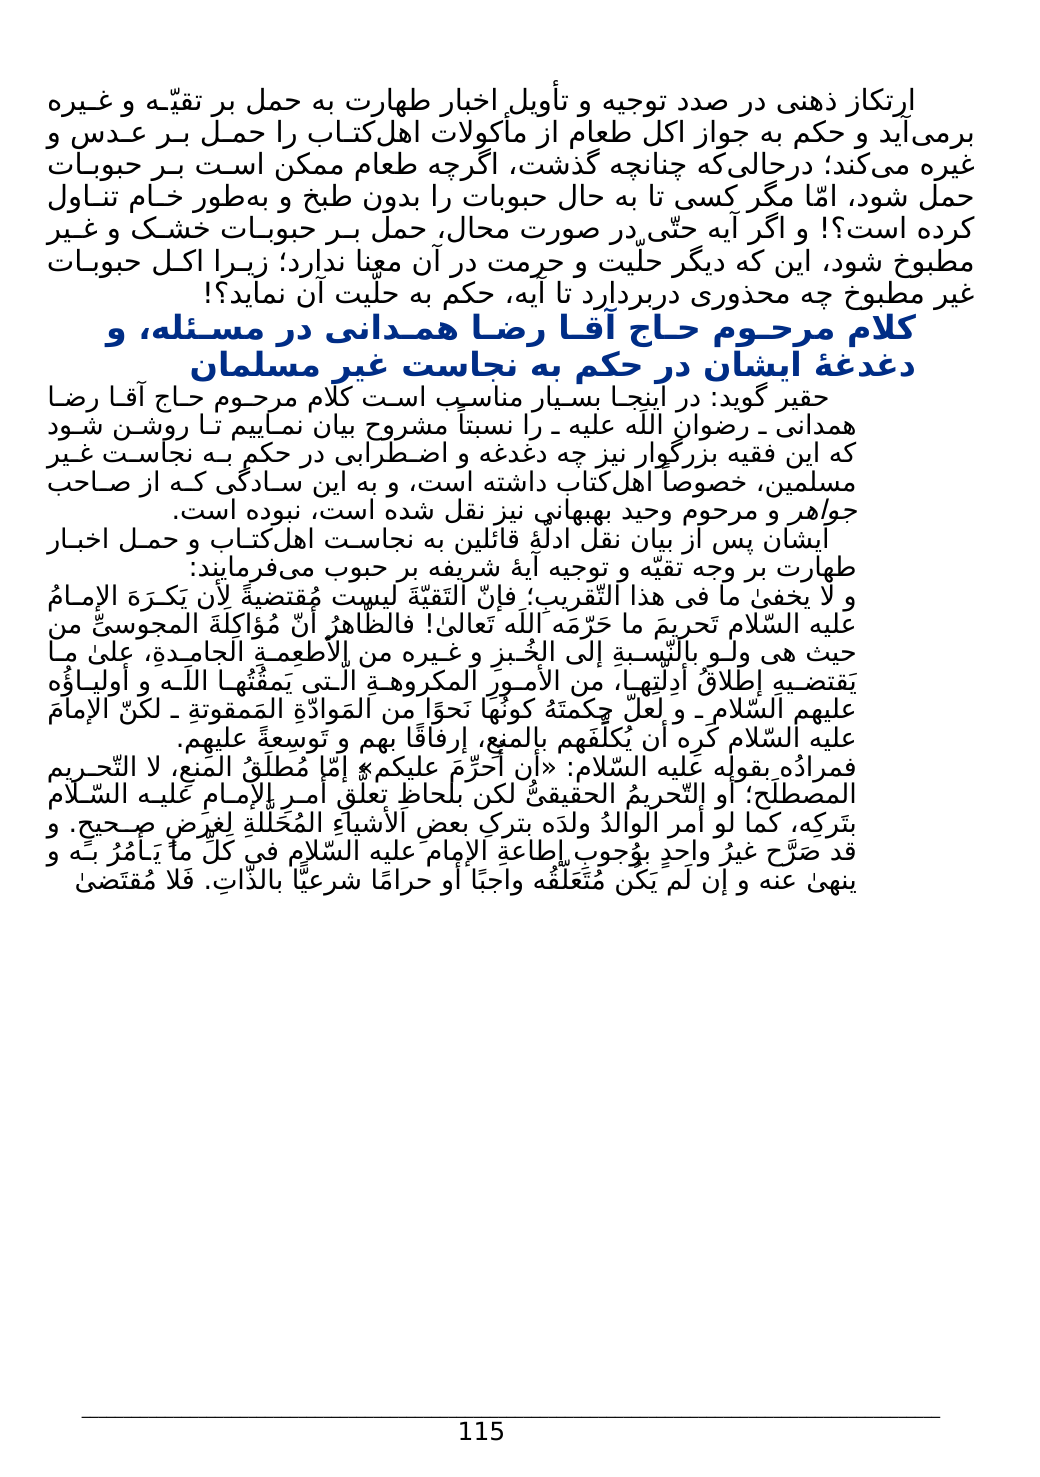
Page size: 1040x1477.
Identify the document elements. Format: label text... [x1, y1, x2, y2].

text و لا یخفیٰ ما فی هذا التّقریبِ؛ فإنّ التَقیّةَ لیست مُقتضیةً لِأن یَکرَهَ الإمامُ علیه السّلام تَحریمَ ما حَرّمَه اللَه تَعالیٰ! فالظّاهرُ أنّ مُؤاکِلةَ المجوسیِّ من حیث هی ولو بالنّسبةِ إلی الخُبزِ و غیره من الأطعِمةِ الجامدةِ، علیٰ ما یَقتضیهِ إطلاقُ أدِلّتِها، من الأمورِ المکروهةِ الّتی یَمقُتُها اللَه و أولیاؤُه علیهم السّلام ـ و لعلّ حِکمتَهُ کونُها نَحوًا من المَوادّةِ المَمقوتةِ ـ لکنّ الإمامَ علیه السّلام کَرِه أن یُکلِّفَهم بالمنعِ، إرفاقًا بهم و تَوسِعةً علیهِم. [47, 583, 857, 753]
text فمرادُه بقوله علیه السّلام: «أن أُحرِّمَ علیکم» إمّا مُطلَقُ المنعِ، لا التّحریم المصطلَح؛ أو التّحریمُ الحقیقیُّ لکن بلحاظِ تعلُّقِ أمرِ الإمامِ علیه السّلام بتَرکِه، کما لو أمر الوالدُ ولدَه بترکِ بعضِ الأشیاءِ المُحَلَّلةِ لِغرضٍ صحیحٍ. و قد صَرَّح غیرُ واحدٍ بوُجوبِ إطاعةِ الإمام علیه السّلام فی کلِّ ما یَأمُرُ به و ینهیٰ عنه و إن لَم یَکُن مُتَعَلّقُه واجبًا أو حرامًا شرعیًّا بالذّاتِ. فَلا مُقتَضیٰ [47, 753, 857, 896]
text حقیر گوید: در اینجا بسیار مناسب است کلام مرحوم حاج آقا رضا همدانی ـ رضوان اللَه علیه ـ را نسبتاً مشروح بیان نماییم تا روشن شود که این فقیه بزرگوار نیز چه دغدغه و اضطرابی در حکم به نجاست غیر مسلمین، خصوصاً اهل‌کتاب داشته است، و به این سادگی که از صاحب جواهر و مرحوم وحید بهبهانی نیز نقل شده است، نبوده است. [47, 384, 857, 526]
subtitle کلام مرحوم حاج آقا رضا همدانی در مسئله، و دغدغۀ ایشان در حکم به نجاست غیر مسلمان‌ [106, 310, 916, 384]
text ایشان پس از بیان نقل ادلّۀ قائلین به نجاست اهل‌کتاب و حمل اخبار طهارت بر وجه تقیّه و توجیه آیۀ شریفه بر حبوب می‌فرمایند: [47, 526, 857, 583]
text ارتکاز ذهنی در صدد توجیه و تأویل اخبار طهارت به حمل بر تقیّه و غیره برمی‌آید و حکم به جواز اکل طعام از مأکولات اهل‌کتاب را حمل بر عدس و غیره می‌کند؛ درحالی‌که چنانچه گذشت، اگرچه طعام ممکن است بر حبوبات حمل شود، امّا مگر کسی تا به حال حبوبات را بدون طبخ و به‌طور خام تناول کرده است؟! و اگر آیه حتّی در صورت محال، حمل بر حبوبات خشک و غیر مطبوخ شود، این که دیگر حلّیت و حرمت در آن معنا ندارد؛ زیرا اکل حبوبات غیر مطبوخ چه محذوری دربردارد تا آیه، حکم به حلّیت آن نماید؟! [47, 84, 975, 310]
